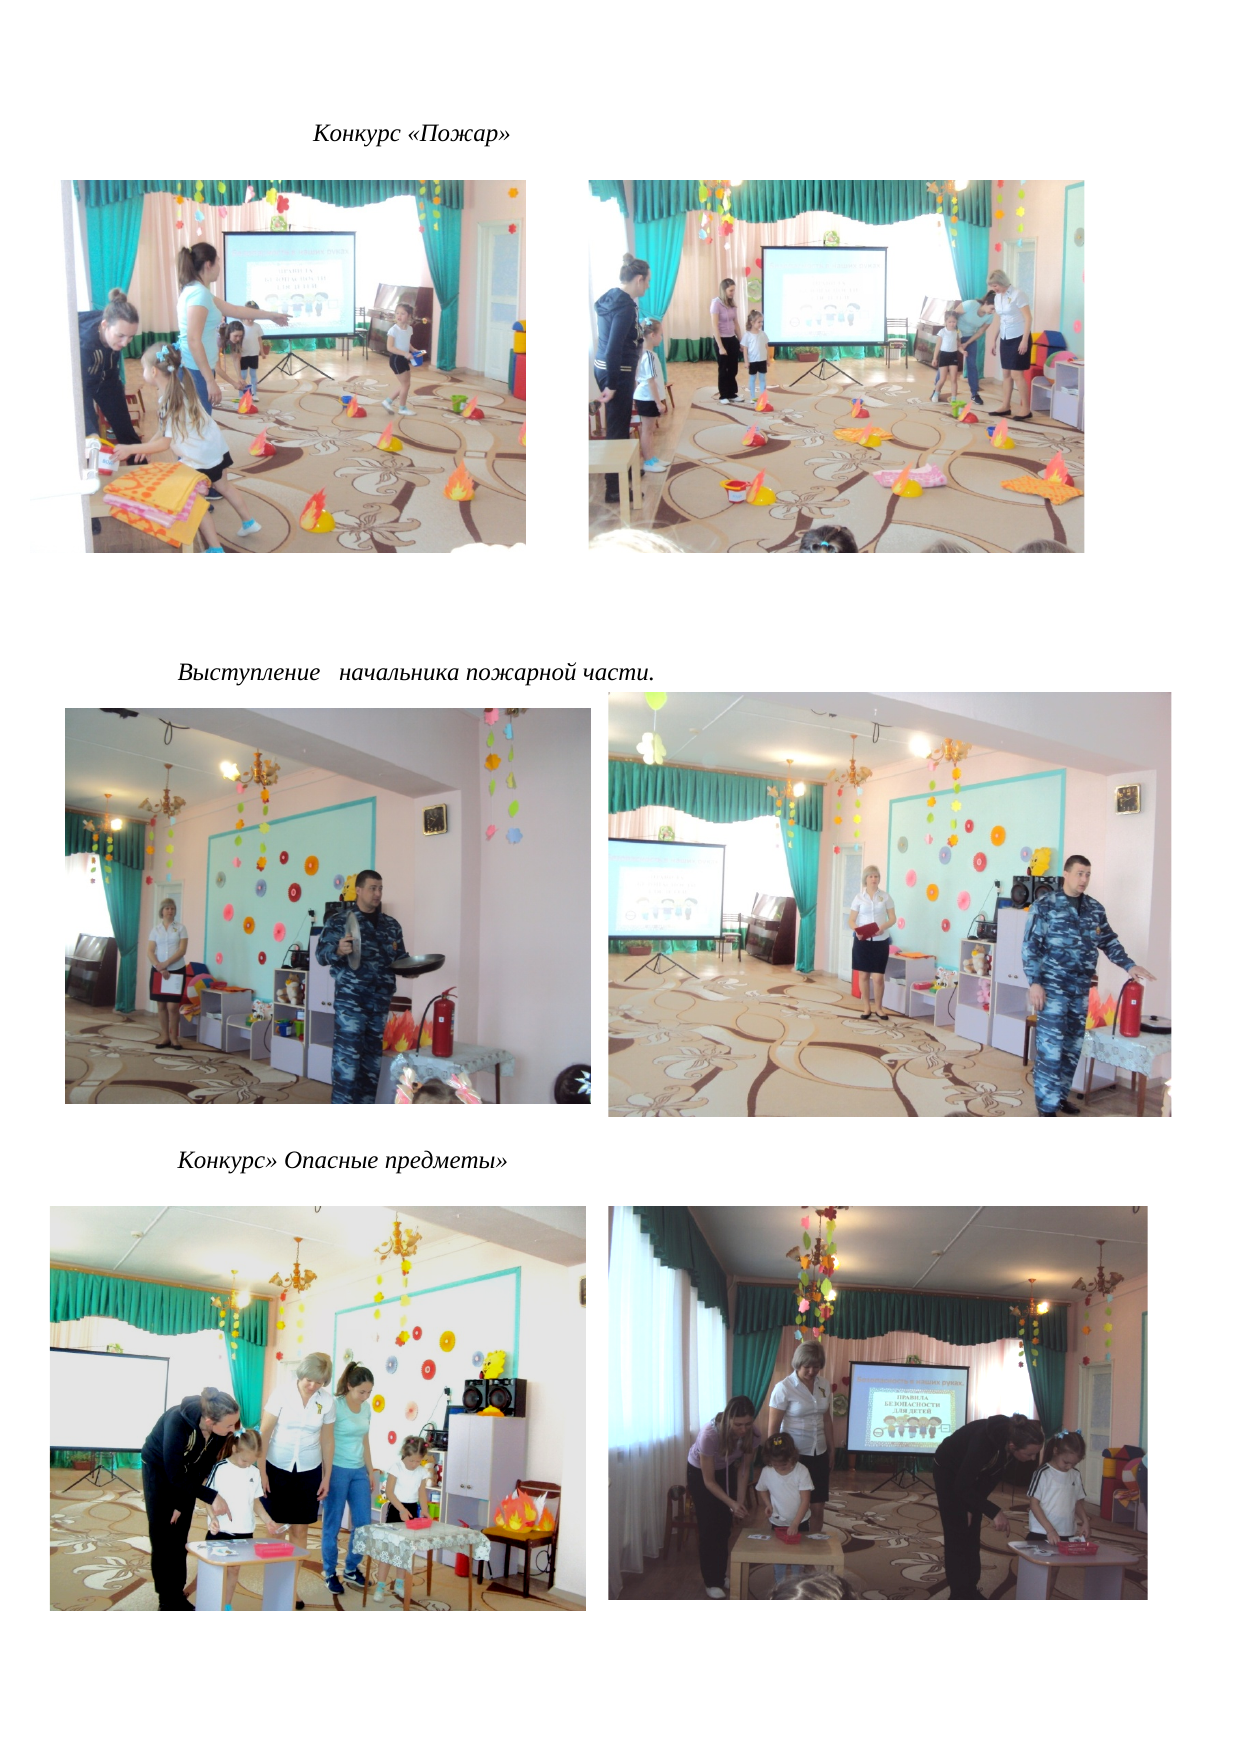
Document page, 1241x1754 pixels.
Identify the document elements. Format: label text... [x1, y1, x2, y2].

text Выступление начальника пожарной части. [177, 657, 1152, 686]
text Конкурс» Опасные предметы» [177, 1146, 1152, 1174]
picture [65, 708, 591, 1104]
picture [30, 180, 526, 553]
text Конкурс «Пожар» [177, 118, 1152, 147]
picture [608, 692, 1172, 1117]
picture [588, 180, 1085, 553]
